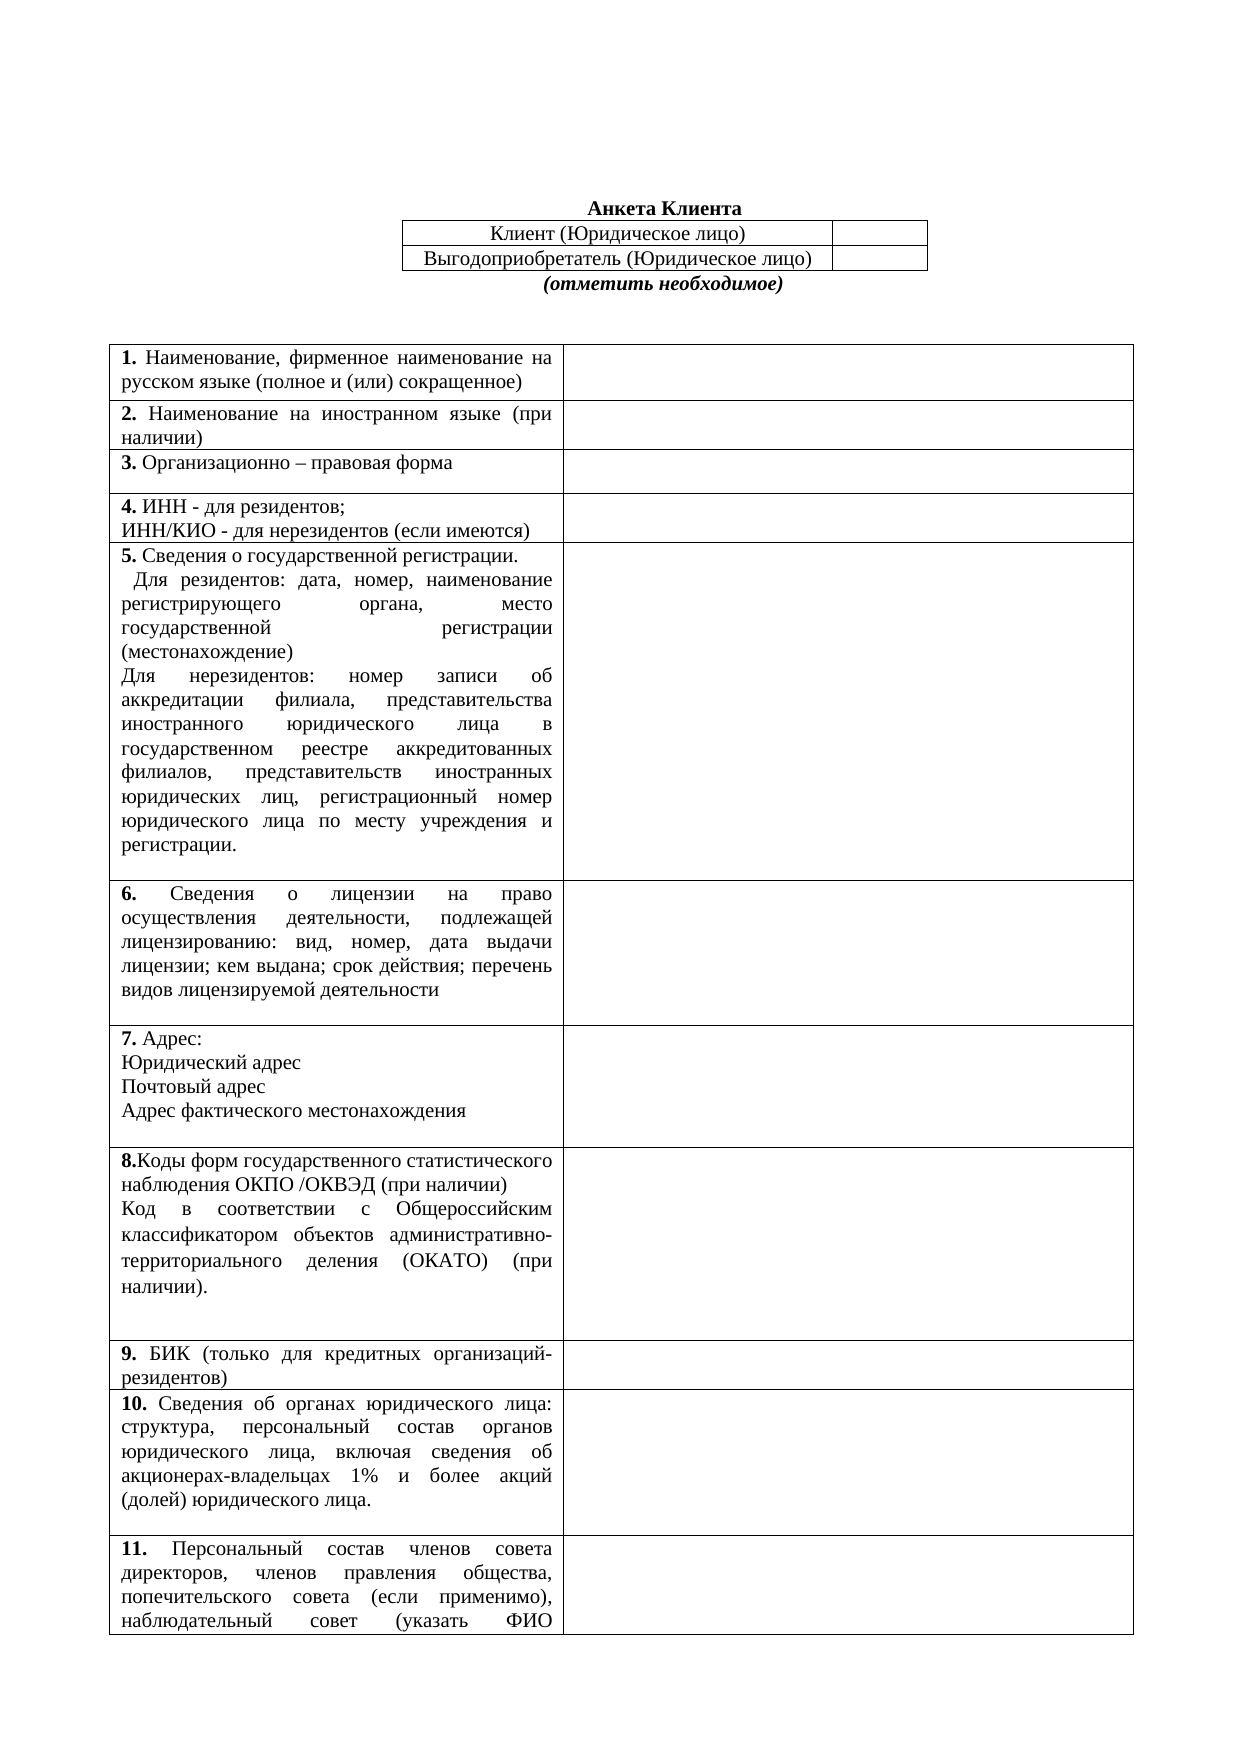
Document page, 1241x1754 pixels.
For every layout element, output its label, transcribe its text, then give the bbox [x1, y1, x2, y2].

table_cell 2. Наименование на иностранном языке (при наличии) [110, 401, 563, 449]
table_header 1. Наименование, фирменное наименование на русском языке (полное и (или) сокращенное) [110, 345, 563, 400]
table_cell [564, 1026, 1133, 1147]
table_cell [564, 881, 1133, 1025]
text (отметить необходимое) [177, 271, 1152, 295]
table_cell 5. Сведения о государственной регистрации. Для резидентов: дата, номер, наименование регистрирующего органа, место государственной регистрации (местонахождение) Для нерезидентов: номер записи об аккредитации филиала, представительства иностранного юридического лица в государственном реестре аккредитованных филиалов, представительств иностранных юридических лиц, регистрационный номер юридического лица по месту учреждения и регистрации. [110, 543, 563, 880]
table_cell 9. БИК (только для кредитных организаций-резидентов) [110, 1341, 563, 1389]
table_cell 8.Коды форм государственного статистического наблюдения ОКПО /ОКВЭД (при наличии) Код в соответствии с Общероссийским классификатором объектов административно-территориального деления (ОКАТО) (при наличии). [110, 1148, 563, 1340]
table_cell [564, 543, 1133, 880]
table_cell 6. Сведения о лицензии на право осуществления деятельности, подлежащей лицензированию: вид, номер, дата выдачи лицензии; кем выдана; срок действия; перечень видов лицензируемой деятельности [110, 881, 563, 1025]
table_cell 4. ИНН - для резидентов; ИНН/КИО - для нерезидентов (если имеются) [110, 494, 563, 542]
table_cell [564, 494, 1133, 542]
table_header Клиент (Юридическое лицо) [403, 221, 832, 245]
text Анкета Клиента [177, 196, 1152, 220]
table_cell Выгодоприобретатель (Юридическое лицо) [403, 246, 832, 270]
table_cell [564, 1148, 1133, 1340]
table_cell [564, 450, 1133, 493]
table_header [833, 221, 927, 245]
table_cell 3. Организационно – правовая форма [110, 450, 563, 493]
table_cell [564, 401, 1133, 449]
table_cell [833, 246, 927, 270]
table_cell 7. Адрес: Юридический адрес Почтовый адрес Адрес фактического местонахождения [110, 1026, 563, 1147]
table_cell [110, 1536, 563, 1634]
table_cell [564, 1390, 1133, 1535]
table_cell [564, 1536, 1133, 1634]
table_header [564, 345, 1133, 400]
table_cell [564, 1341, 1133, 1389]
table_cell 10. Сведения об органах юридического лица: структура, персональный состав органов юридического лица, включая сведения об акционерах-владельцах 1% и более акций (долей) юридического лица. [110, 1390, 563, 1535]
